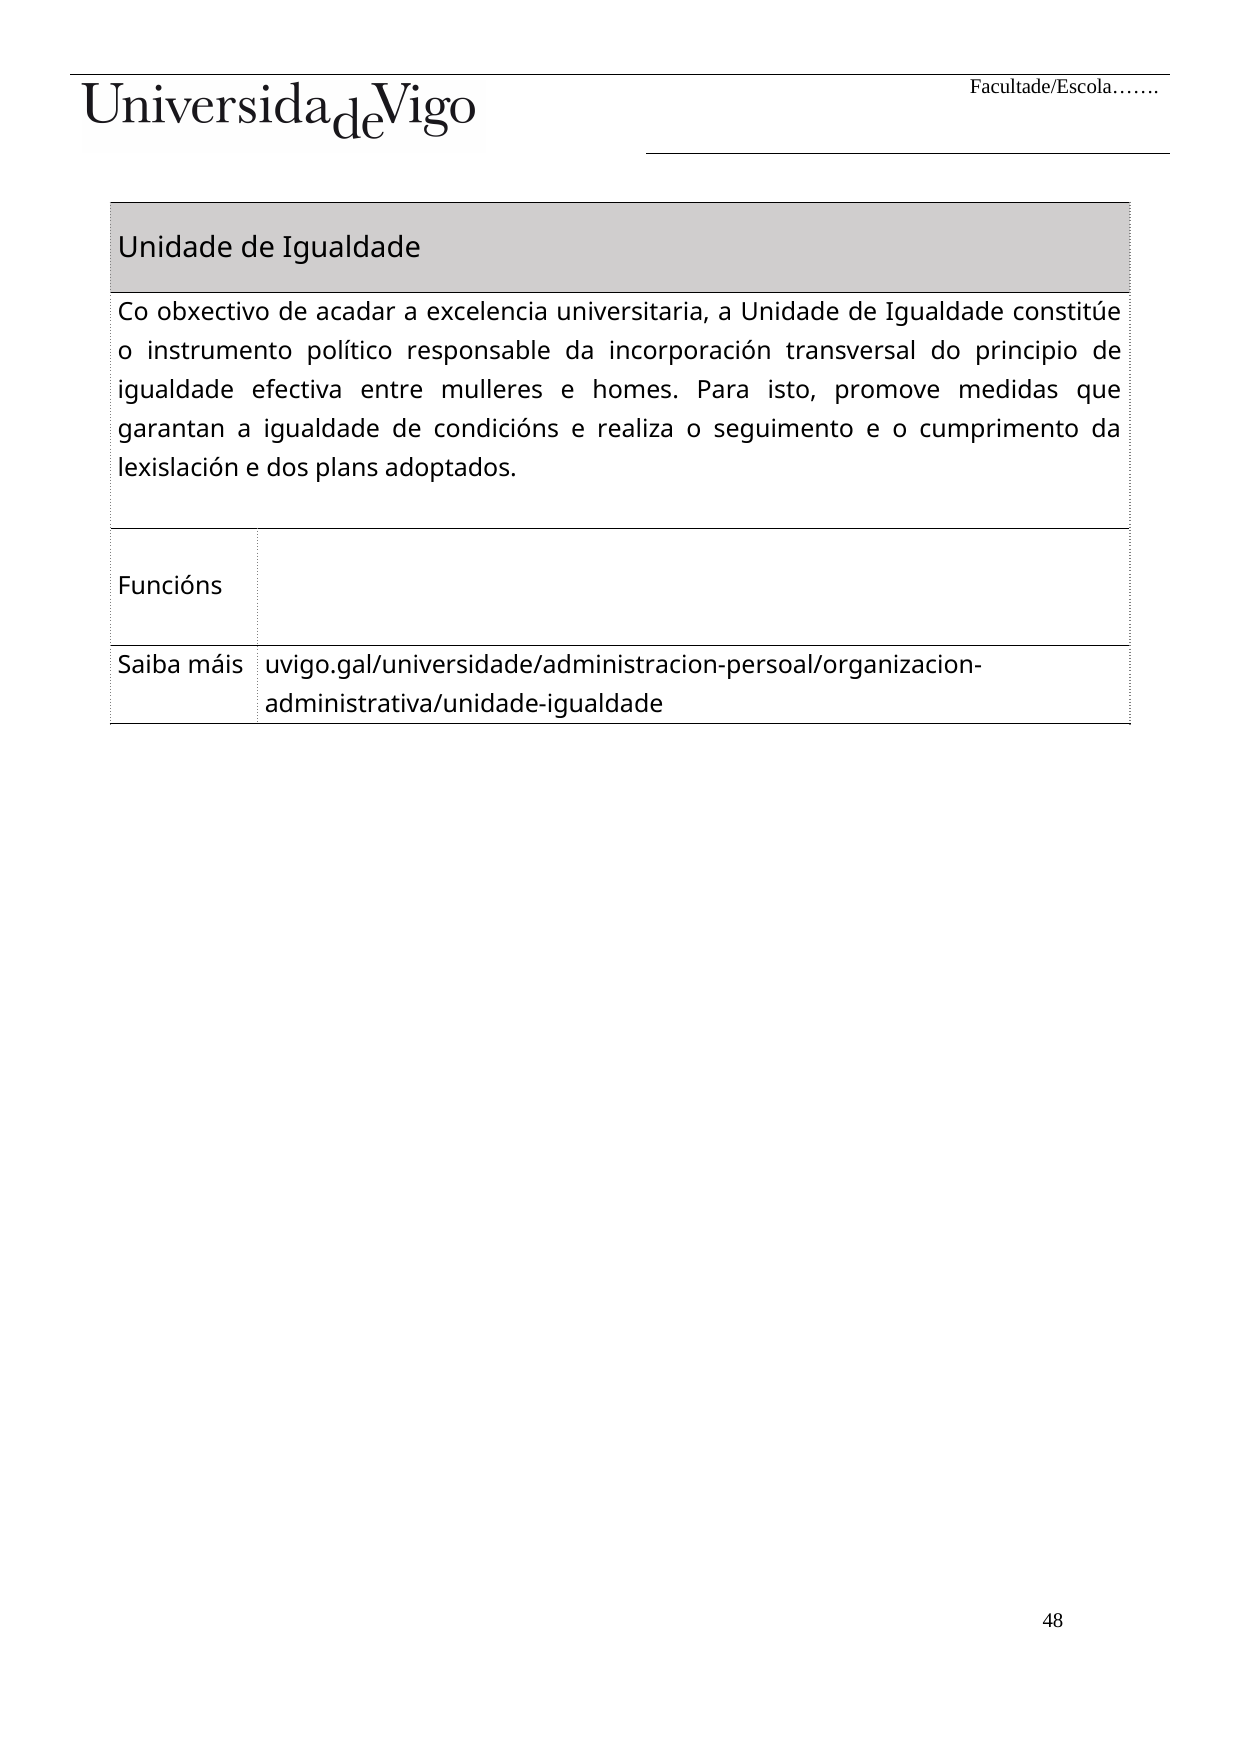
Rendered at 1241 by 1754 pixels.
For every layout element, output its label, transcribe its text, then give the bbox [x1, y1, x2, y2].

table_cell Unidade de Igualdade [110, 203, 1130, 292]
table_cell [257, 528, 1130, 645]
table_cell uvigo.gal/universidade/administracion-persoal/organizacion-administrativa/unidade-igualdade [257, 646, 1130, 723]
table_cell Co obxectivo de acadar a excelencia universitaria, a Unidade de Igualdade constitúe o instrumento político responsable da incorporación transversal do principio de igualdade efectiva entre mulleres e homes. Para isto, promove medidas que garantan a igualdade de condicións e realiza o seguimento e o cumprimento da lexislación e dos plans adoptados. [110, 293, 1130, 527]
table_cell Saiba máis [110, 646, 257, 723]
table_cell Funcións [110, 529, 257, 645]
picture [81, 80, 487, 153]
